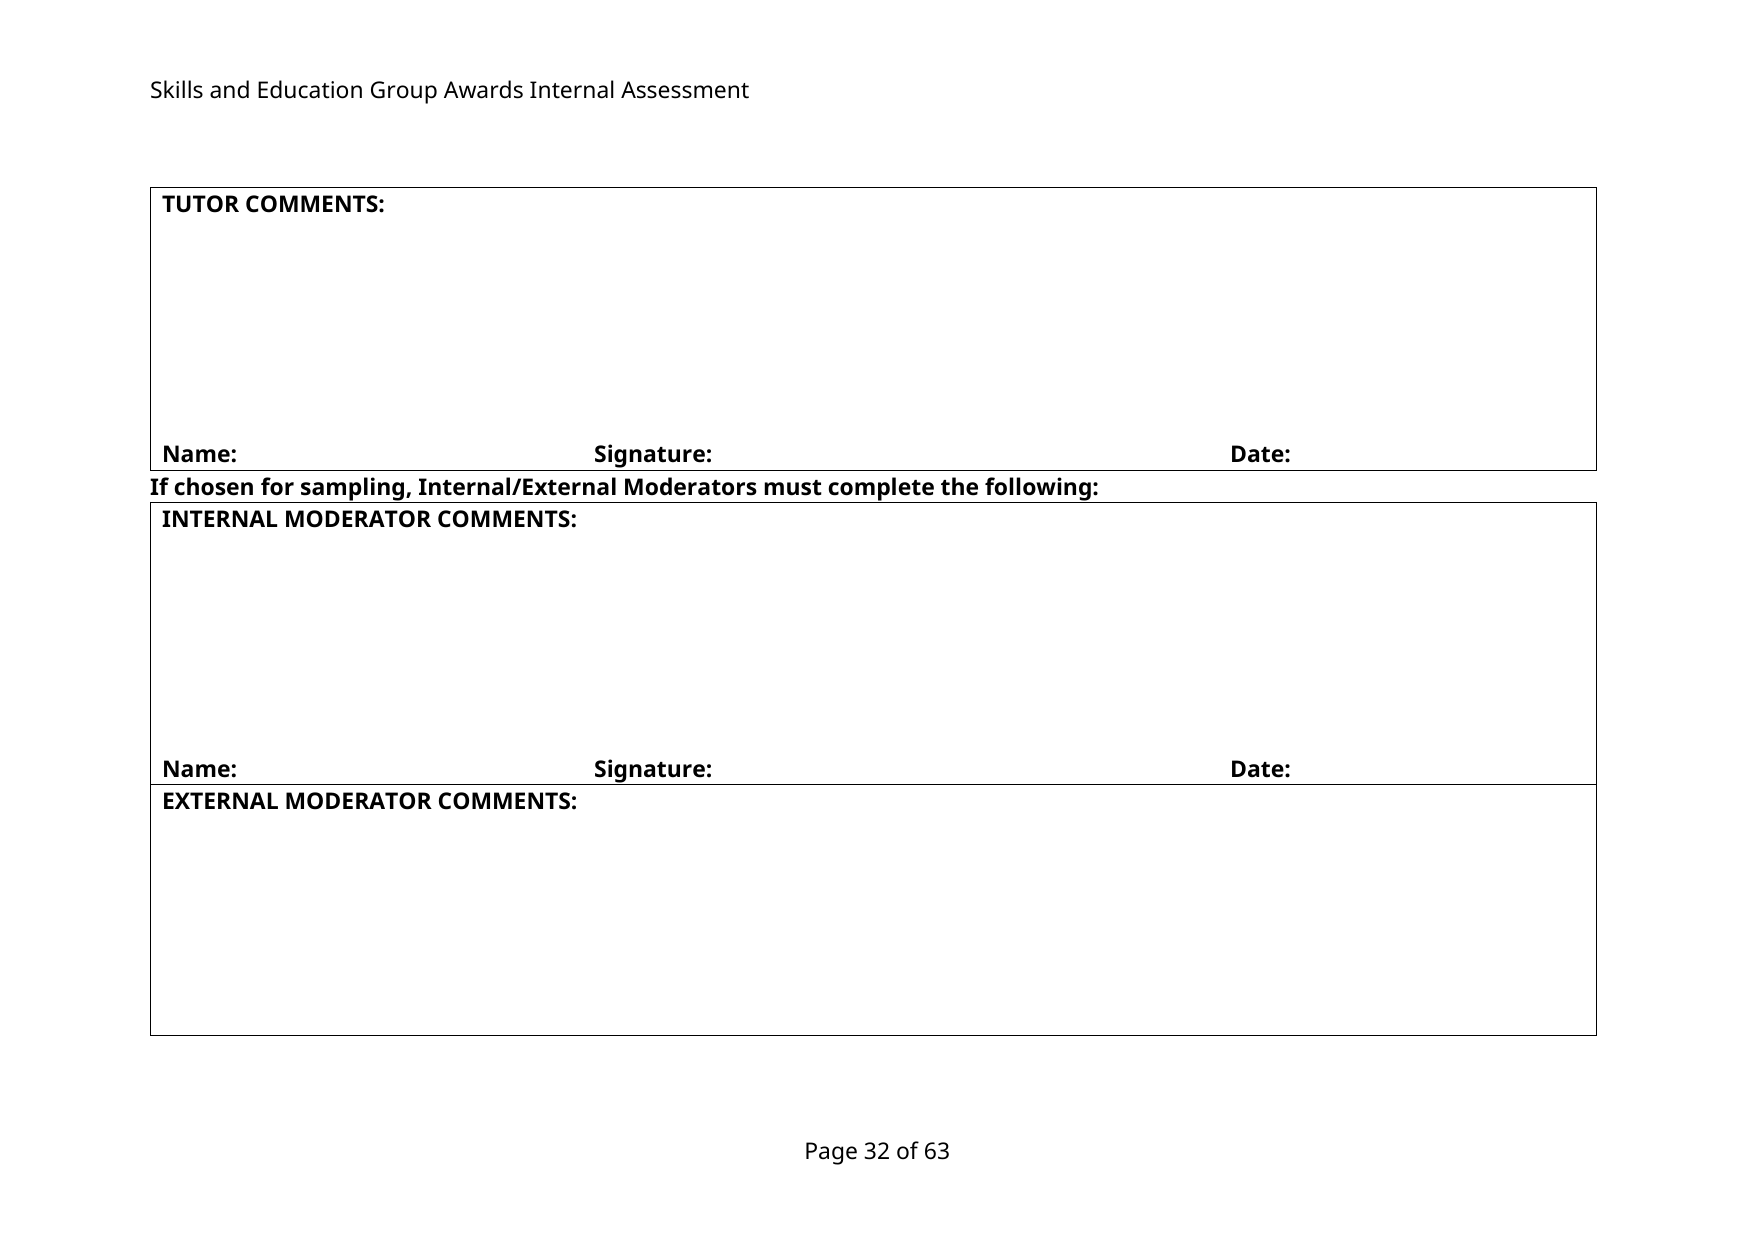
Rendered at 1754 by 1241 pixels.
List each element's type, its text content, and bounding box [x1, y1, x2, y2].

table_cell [151, 785, 1596, 1035]
subtitle If chosen for sampling, Internal/External Moderators must complete the following: [150, 471, 1604, 502]
table_header INTERNAL MODERATOR COMMENTS: Name: Signature: Date: [151, 503, 1596, 784]
table_header TUTOR COMMENTS: Name: Signature: Date: [151, 188, 1596, 469]
